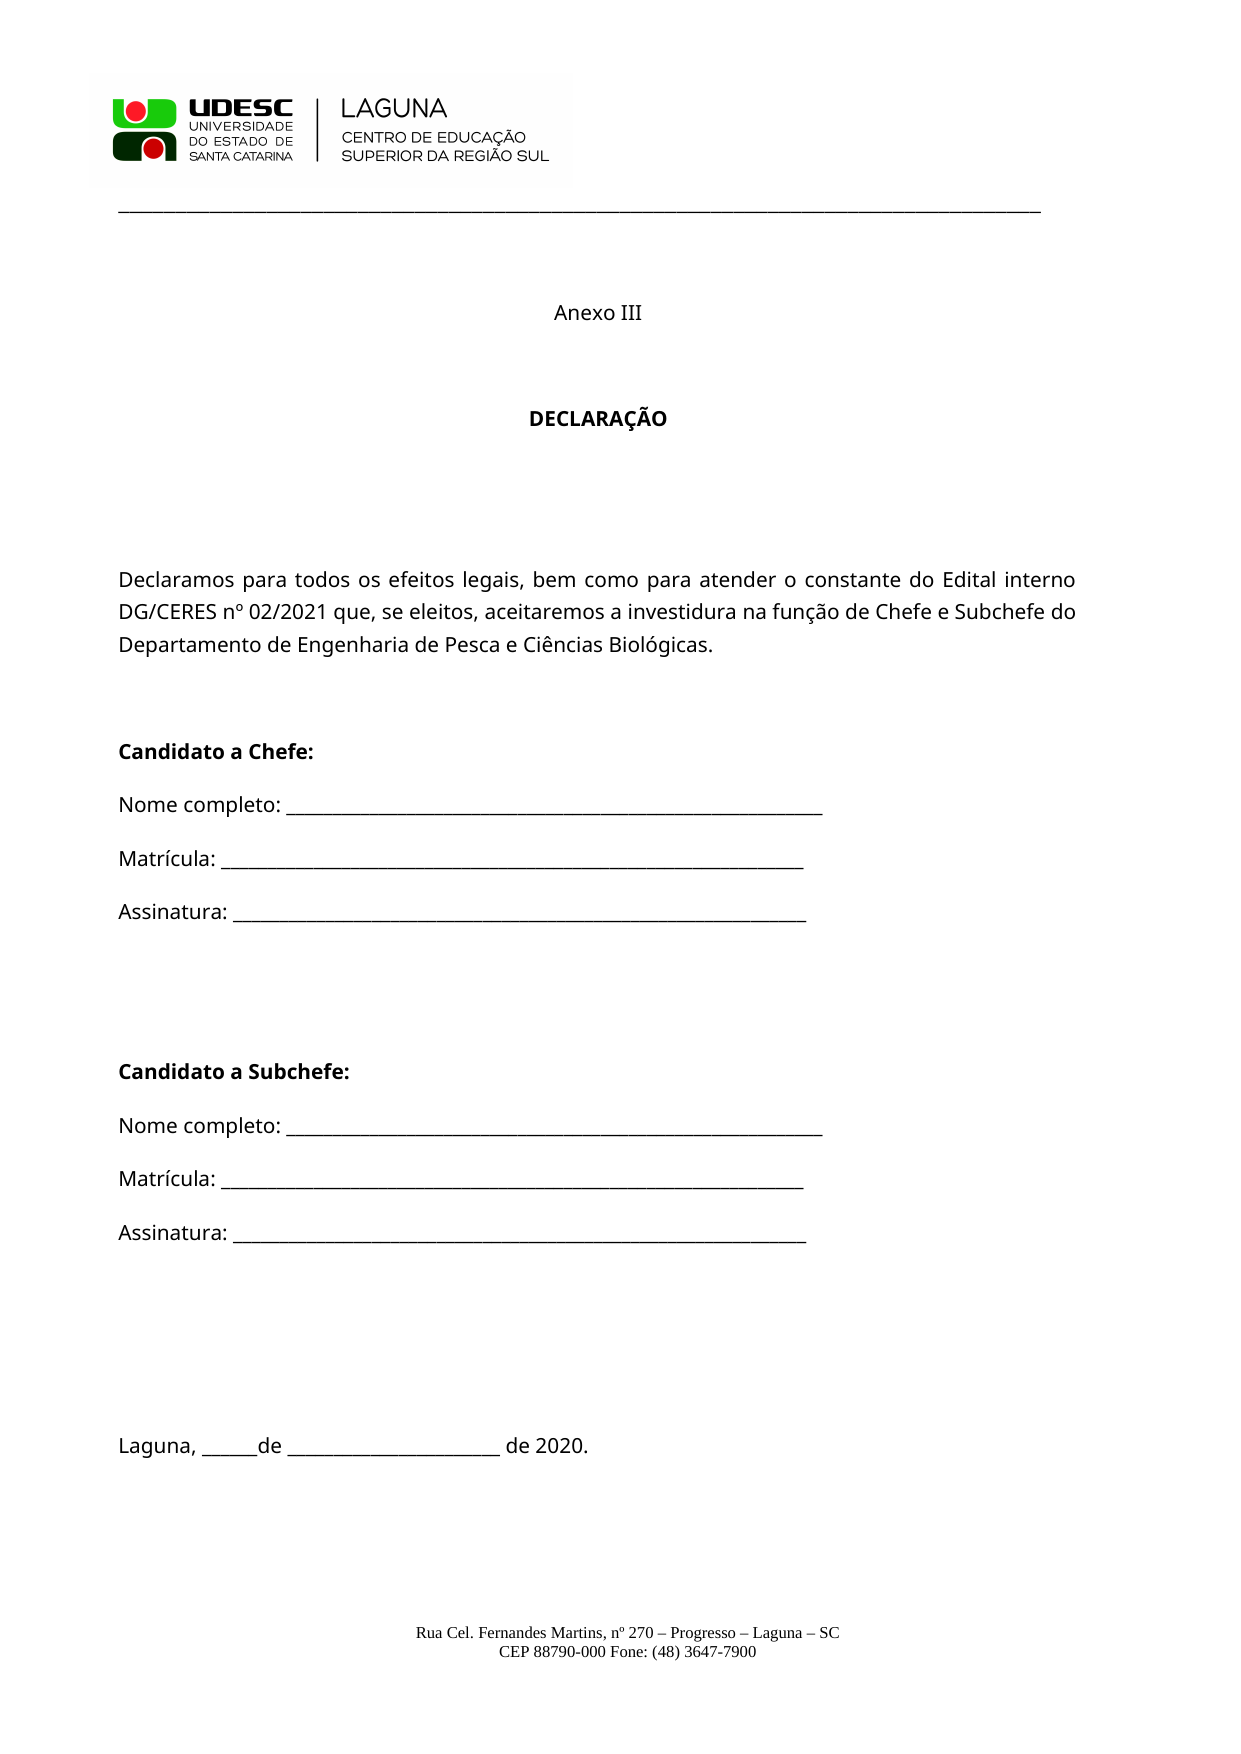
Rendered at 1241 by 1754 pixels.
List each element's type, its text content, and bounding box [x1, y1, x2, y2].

text Assinatura: ______________________________________________________________ [118, 1218, 1078, 1246]
text Matrícula: _______________________________________________________________ [118, 1164, 1078, 1193]
text Laguna, ______de _______________________ de 2020. [118, 1432, 1078, 1460]
text Nome completo: __________________________________________________________ [118, 1111, 1078, 1139]
picture [88, 73, 574, 188]
text Nome completo: __________________________________________________________ [118, 790, 1078, 819]
text Candidato a Subchefe: [118, 1057, 1078, 1086]
text Declaramos para todos os efeitos legais, bem como para atender o constante do Edital interno DG/CERES nº 02/2021 que, se eleitos, aceitaremos a investidura na função de Chefe e Subchefe do Departamento de Engenharia de Pesca e Ciências Biológicas. [118, 565, 1078, 658]
text Assinatura: ______________________________________________________________ [118, 897, 1078, 926]
text Matrícula: _______________________________________________________________ [118, 844, 1078, 872]
text Anexo III [118, 298, 1078, 326]
text DECLARAÇÃO [118, 404, 1078, 433]
text Candidato a Chefe: [118, 737, 1078, 765]
